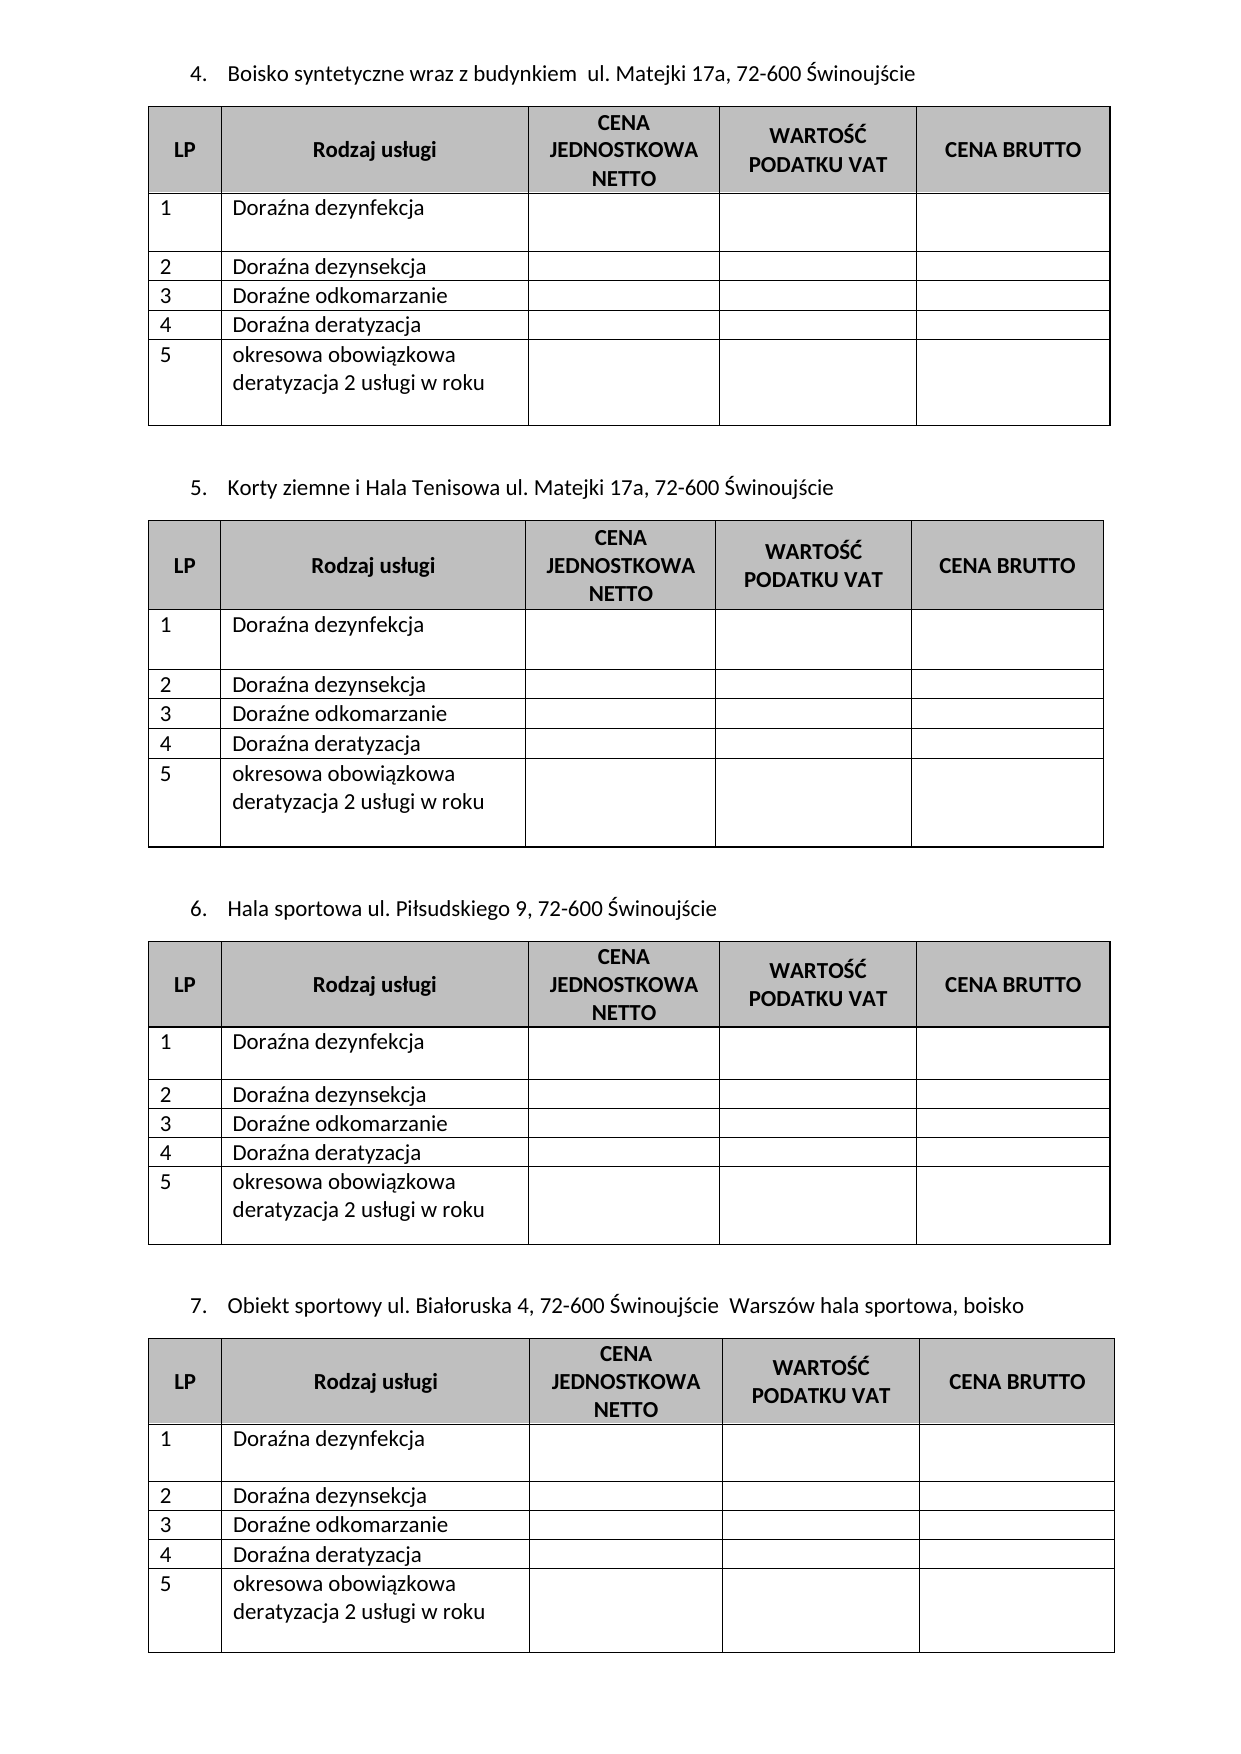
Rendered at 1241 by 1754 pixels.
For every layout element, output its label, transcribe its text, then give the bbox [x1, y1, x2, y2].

table_cell [920, 1511, 1114, 1539]
list Hala sportowa ul. Piłsudskiego 9, 72-600 Świnoujście [190, 894, 1092, 922]
table_cell [917, 1028, 1109, 1079]
table_cell [530, 1511, 722, 1539]
table_cell Doraźne odkomarzanie [222, 1511, 529, 1539]
table_cell [716, 699, 911, 728]
table_header CENA BRUTTO [917, 942, 1109, 1026]
table_cell [529, 1138, 719, 1166]
table_header CENA JEDNOSTKOWA NETTO [529, 107, 719, 192]
table_cell Doraźna dezynfekcja [222, 1425, 529, 1481]
table_header CENA JEDNOSTKOWA NETTO [529, 942, 719, 1026]
table_header CENA BRUTTO [917, 107, 1109, 192]
table_cell [720, 252, 916, 280]
table_cell [723, 1511, 919, 1539]
table_cell Doraźne odkomarzanie [222, 1109, 528, 1137]
table_cell [530, 1425, 722, 1481]
table_cell Doraźne odkomarzanie [221, 699, 525, 728]
table_cell Doraźna deratyzacja [222, 1138, 528, 1166]
table_cell [720, 311, 916, 339]
table_header LP [149, 521, 220, 609]
table_cell 3 [149, 699, 220, 728]
table_cell [912, 670, 1103, 698]
table_cell Doraźna dezynfekcja [222, 1028, 528, 1079]
table_cell 3 [149, 281, 221, 309]
table_cell [526, 729, 715, 758]
table_cell [526, 610, 715, 669]
table_cell [917, 311, 1109, 339]
table_cell [720, 1080, 916, 1108]
table_header LP [149, 107, 221, 192]
table_header WARTOŚĆ PODATKU VAT [723, 1339, 919, 1423]
table_cell [920, 1482, 1114, 1509]
table_cell Doraźna deratyzacja [221, 729, 525, 758]
table_cell 2 [149, 1482, 221, 1509]
table_cell [529, 252, 719, 280]
table_cell [723, 1482, 919, 1509]
table_cell [723, 1540, 919, 1568]
table_cell [529, 1080, 719, 1108]
table_cell Doraźna dezynsekcja [222, 1080, 528, 1108]
table_cell okresowa obowiązkowa deratyzacja 2 usługi w roku [222, 1167, 528, 1243]
table_cell [526, 759, 715, 846]
table_cell 2 [149, 670, 220, 698]
table_cell Doraźna dezynsekcja [221, 670, 525, 698]
table_cell [917, 1167, 1109, 1243]
table_cell [912, 610, 1103, 669]
table_cell [720, 1138, 916, 1166]
list Korty ziemne i Hala Tenisowa ul. Matejki 17a, 72-600 Świnoujście [190, 473, 1092, 501]
table_cell [912, 729, 1103, 758]
table_cell Doraźna deratyzacja [222, 1540, 529, 1568]
table_cell [720, 194, 916, 251]
table_cell [912, 759, 1103, 846]
table_cell 1 [149, 1028, 221, 1079]
list Obiekt sportowy ul. Białoruska 4, 72-600 Świnoujście Warszów hala sportowa, boisko [190, 1291, 1092, 1319]
table_cell okresowa obowiązkowa deratyzacja 2 usługi w roku [222, 340, 528, 425]
table_cell [920, 1425, 1114, 1481]
table_cell okresowa obowiązkowa deratyzacja 2 usługi w roku [221, 759, 525, 846]
table_header LP [149, 942, 221, 1026]
table_header Rodzaj usługi [222, 942, 528, 1026]
table_header CENA BRUTTO [912, 521, 1103, 609]
table_cell [720, 281, 916, 309]
table_cell 3 [149, 1109, 221, 1137]
table_cell [526, 670, 715, 698]
table_cell 5 [149, 1569, 221, 1652]
table_cell 2 [149, 1080, 221, 1108]
table_cell 1 [149, 1425, 221, 1481]
table_cell [529, 1109, 719, 1137]
table_header CENA BRUTTO [920, 1339, 1114, 1423]
table_cell [917, 1080, 1109, 1108]
table_cell [920, 1540, 1114, 1568]
table_cell [530, 1482, 722, 1509]
table_cell 5 [149, 759, 220, 846]
table_header WARTOŚĆ PODATKU VAT [720, 942, 916, 1026]
table_cell [716, 670, 911, 698]
table_cell 4 [149, 1540, 221, 1568]
table_cell [917, 1109, 1109, 1137]
table_cell 5 [149, 340, 221, 425]
table_cell [526, 699, 715, 728]
table_cell [723, 1569, 919, 1652]
table_cell [529, 1028, 719, 1079]
table_cell [530, 1569, 722, 1652]
table_cell [530, 1540, 722, 1568]
table_cell Doraźna dezynfekcja [221, 610, 525, 669]
table_cell 4 [149, 729, 220, 758]
table_cell Doraźna dezynsekcja [222, 252, 528, 280]
table_cell [917, 281, 1109, 309]
list Boisko syntetyczne wraz z budynkiem ul. Matejki 17a, 72-600 Świnoujście [190, 59, 1092, 87]
table_cell [529, 340, 719, 425]
table_cell Doraźna dezynsekcja [222, 1482, 529, 1509]
table_cell [720, 340, 916, 425]
table_cell [917, 1138, 1109, 1166]
table_cell Doraźne odkomarzanie [222, 281, 528, 309]
table_cell [917, 252, 1109, 280]
table_header CENA JEDNOSTKOWA NETTO [526, 521, 715, 609]
table_cell 4 [149, 311, 221, 339]
table_header WARTOŚĆ PODATKU VAT [720, 107, 916, 192]
table_cell 3 [149, 1511, 221, 1539]
table_cell [920, 1569, 1114, 1652]
table_header LP [149, 1339, 221, 1423]
table_header Rodzaj usługi [222, 1339, 529, 1423]
table_cell [720, 1167, 916, 1243]
table_header WARTOŚĆ PODATKU VAT [716, 521, 911, 609]
table_cell 2 [149, 252, 221, 280]
table_cell [720, 1109, 916, 1137]
table_cell [716, 610, 911, 669]
table_cell [720, 1028, 916, 1079]
table_cell 5 [149, 1167, 221, 1243]
table_cell okresowa obowiązkowa deratyzacja 2 usługi w roku [222, 1569, 529, 1652]
table_cell [917, 340, 1109, 425]
table_header Rodzaj usługi [221, 521, 525, 609]
table_cell [529, 311, 719, 339]
table_cell [716, 759, 911, 846]
table_header Rodzaj usługi [222, 107, 528, 192]
table_cell [723, 1425, 919, 1481]
table_cell 1 [149, 610, 220, 669]
table_cell [529, 1167, 719, 1243]
table_cell Doraźna deratyzacja [222, 311, 528, 339]
table_header CENA JEDNOSTKOWA NETTO [530, 1339, 722, 1423]
table_cell Doraźna dezynfekcja [222, 194, 528, 251]
table_cell [716, 729, 911, 758]
table_cell [529, 281, 719, 309]
table_cell [529, 194, 719, 251]
table_cell 4 [149, 1138, 221, 1166]
table_cell [917, 194, 1109, 251]
table_cell 1 [149, 194, 221, 251]
table_cell [912, 699, 1103, 728]
